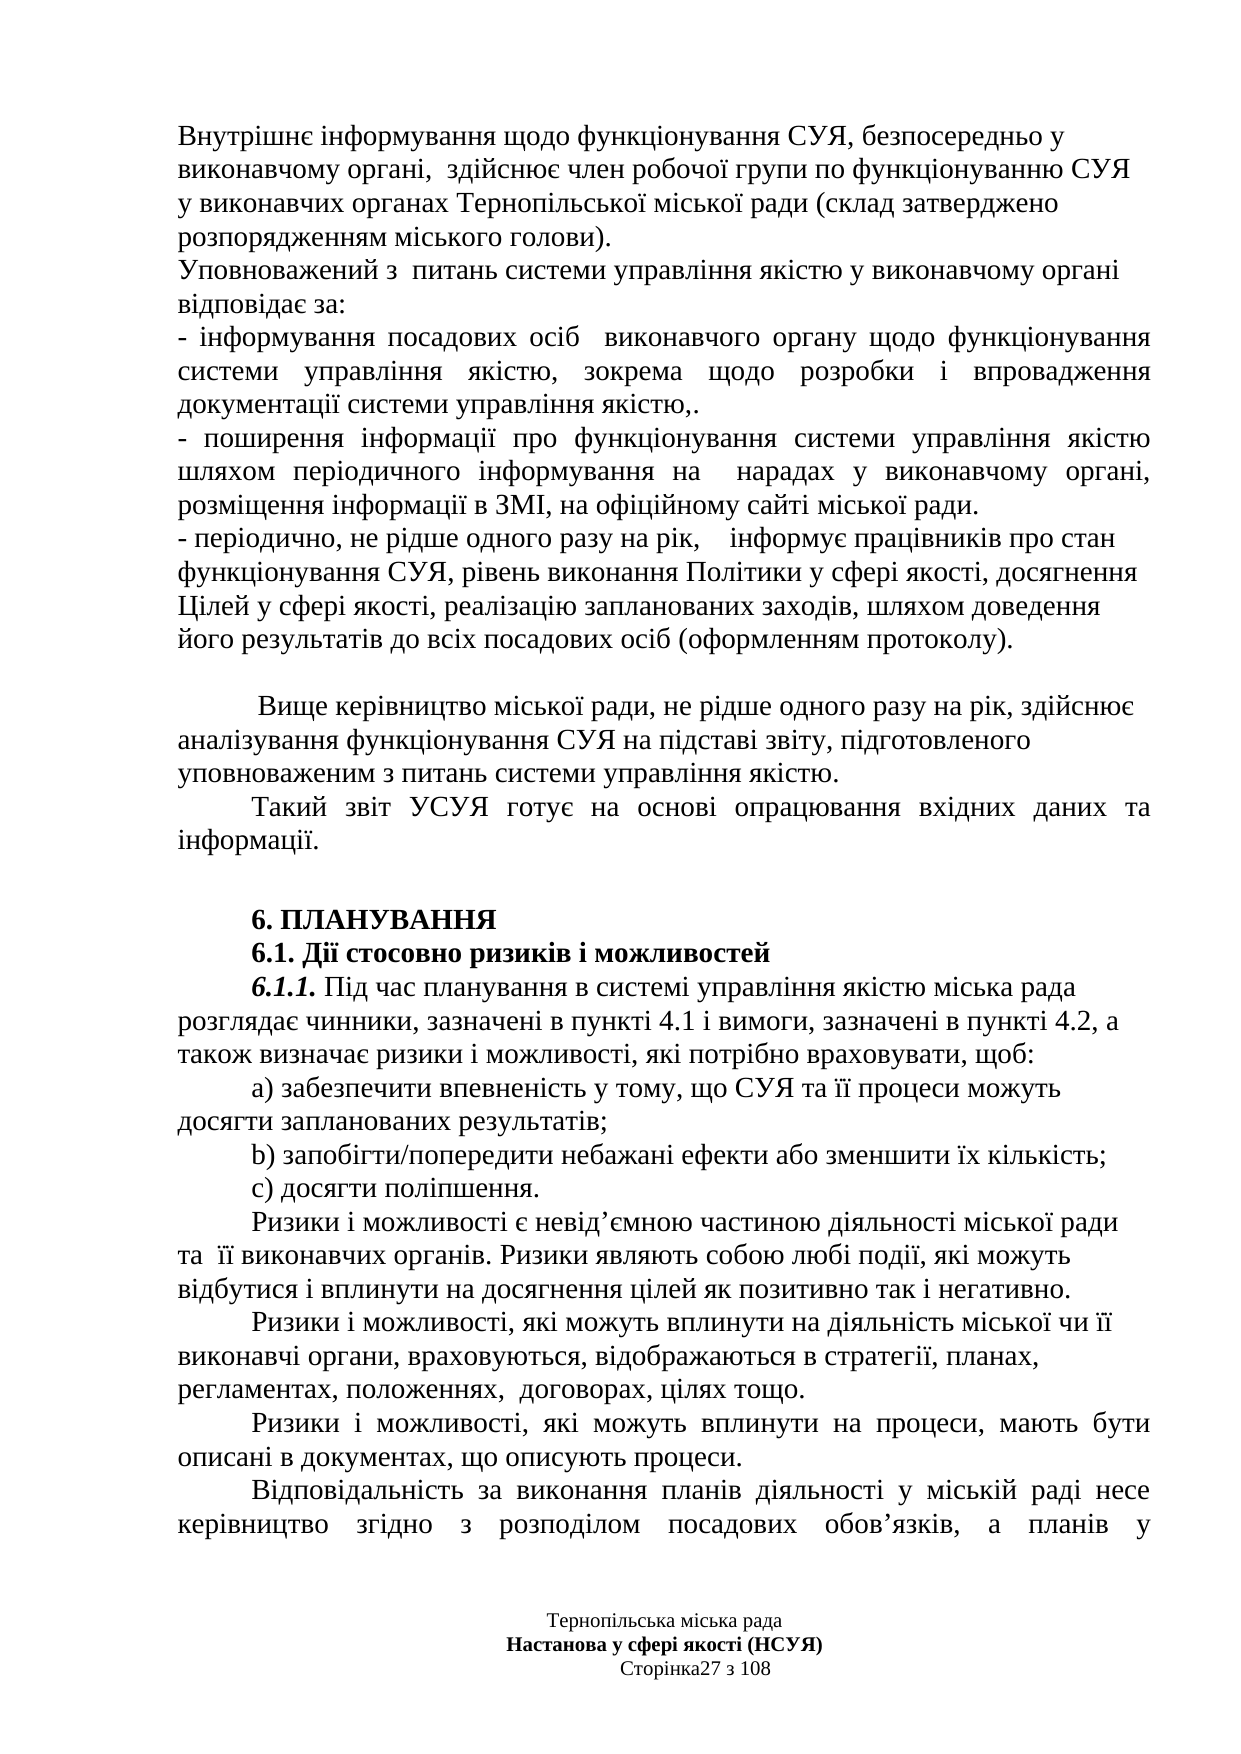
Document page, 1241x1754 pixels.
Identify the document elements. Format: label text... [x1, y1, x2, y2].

text с) досягти поліпшення. [177, 1170, 1152, 1204]
text Ризики і можливості є невід’ємною частиною діяльності міської ради та її виконавчих органів. Ризики являють собою любі події, які можуть відбутися і вплинути на досягнення цілей як позитивно так і негативно. [177, 1204, 1152, 1304]
text 6. ПЛАНУВАННЯ [177, 902, 1152, 936]
text Уповноважений з питань системи управління якістю у виконавчому органі відповідає за: [177, 252, 1152, 319]
text 6.1. Дії стосовно ризиків і можливостей [177, 936, 1152, 969]
text 6.1.1. Під час планування в системі управління якістю міська рада розглядає чинники, зазначені в пункті 4.1 і вимоги, зазначені в пункті 4.2, а також визначає ризики і можливості, які потрібно враховувати, щоб: [177, 969, 1152, 1070]
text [177, 1472, 1152, 1539]
text Внутрішнє інформування щодо функціонування СУЯ, безпосередньо у виконавчому органі, здійснює член робочої групи по функціонуванню СУЯ у виконавчих органах Тернопільської міської ради (склад затверджено розпорядженням міського голови). [177, 118, 1152, 252]
text - інформування посадових осіб виконавчого органу щодо функціонування системи управління якістю, зокрема щодо розробки і впровадження документації системи управління якістю,. [177, 319, 1152, 420]
text - поширення інформації про функціонування системи управління якістю шляхом періодичного інформування на нарадах у виконавчому органі, розміщення інформації в ЗМІ, на офіційному сайті міської ради. [177, 420, 1152, 521]
text а) забезпечити впевненість у тому, що СУЯ та її процеси можуть досягти запланованих результатів; [177, 1070, 1152, 1137]
text Ризики і можливості, які можуть вплинути на діяльність міської чи її виконавчі органи, враховуються, відображаються в стратегії, планах, регламентах, положеннях, договорах, цілях тощо. [177, 1304, 1152, 1405]
text - періодично, не рідше одного разу на рік, інформує працівників про стан функціонування СУЯ, рівень виконання Політики у сфері якості, досягнення Цілей у сфері якості, реалізацію запланованих заходів, шляхом доведення його результатів до всіх посадових осіб (оформленням протоколу). [177, 521, 1152, 655]
text Вище керівництво міської ради, не рідше одного разу на рік, здійснює аналізування функціонування СУЯ на підставі звіту, підготовленого уповноваженим з питань системи управління якістю. [177, 688, 1152, 789]
text Такий звіт УСУЯ готує на основі опрацювання вхідних даних та інформації. [177, 789, 1152, 856]
text Ризики і можливості, які можуть вплинути на процеси, мають бути описані в документах, що описують процеси. [177, 1405, 1152, 1472]
text b) запобігти/попередити небажані ефекти або зменшити їх кількість; [177, 1137, 1152, 1170]
